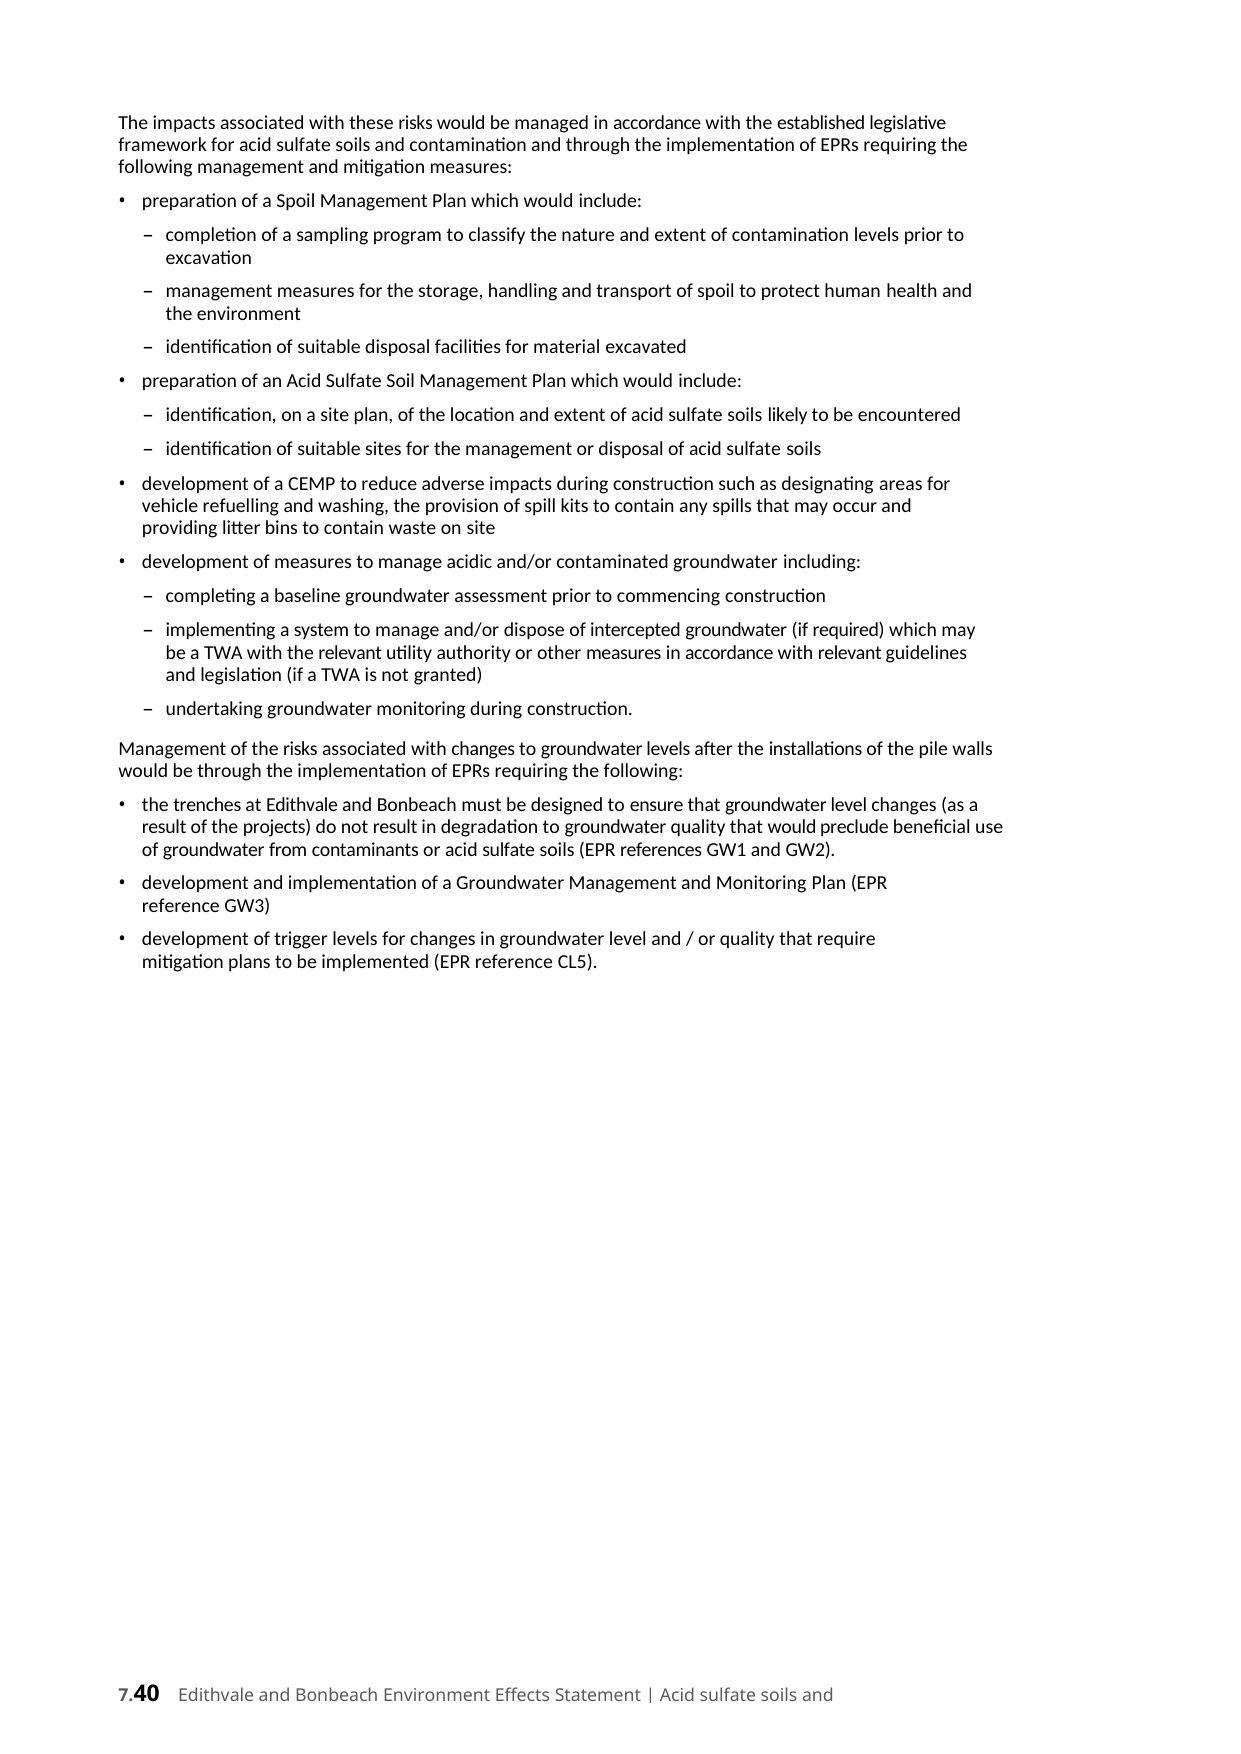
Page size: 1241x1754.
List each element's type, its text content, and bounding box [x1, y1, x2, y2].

text Management of the risks associated with changes to groundwater levels after the installations of the pile walls would be through the implementation of EPRs requiring the following: [118, 738, 1016, 783]
list development and implementation of a Groundwater Management and Monitoring Plan (EPR reference GW3) [118, 870, 889, 917]
list identification of suitable sites for the management or disposal of acid sulfate soils [143, 435, 1240, 462]
list preparation of an Acid Sulfate Soil Management Plan which would include: [118, 367, 1240, 393]
list undertaking groundwater monitoring during construction. [143, 694, 1240, 721]
list the trenches at Edithvale and Bonbeach must be designed to ensure that groundwater level changes (as a result of the projects) do not result in degradation to groundwater quality that would preclude beneficial use of groundwater from contaminants or acid sulfate soils (EPR references GW1 and GW2). [118, 792, 1008, 861]
list completion of a sampling program to classify the nature and extent of contamination levels prior to excavation [143, 222, 999, 269]
list development of measures to manage acidic and/or contaminated groundwater including: [118, 547, 1240, 574]
list identification, on a site plan, of the location and extent of acid sulfate soils likely to be encountered [143, 401, 1240, 428]
list development of trigger levels for changes in groundwater level and / or quality that require mitigation plans to be implemented (EPR reference CL5). [118, 926, 926, 973]
list management measures for the storage, handling and transport of spoil to protect human health and the environment [143, 278, 997, 325]
list preparation of a Spoil Management Plan which would include: [118, 186, 1240, 213]
list implementing a system to manage and/or dispose of intercepted groundwater (if required) which may be a TWA with the relevant utility authority or other measures in accordance with relevant guidelines and legislation (if a TWA is not granted) [143, 617, 983, 686]
list completing a baseline groundwater assessment prior to commencing construction [143, 581, 1240, 608]
list development of a CEMP to reduce adverse impacts during construction such as designating areas for vehicle refuelling and washing, the provision of spill kits to contain any spills that may occur and providing litter bins to contain waste on site [118, 470, 989, 540]
list identification of suitable disposal facilities for material excavated [143, 332, 1240, 359]
text The impacts associated with these risks would be managed in accordance with the established legislative framework for acid sulfate soils and contamination and through the implementation of EPRs requiring the following management and mitigation measures: [118, 112, 1019, 179]
